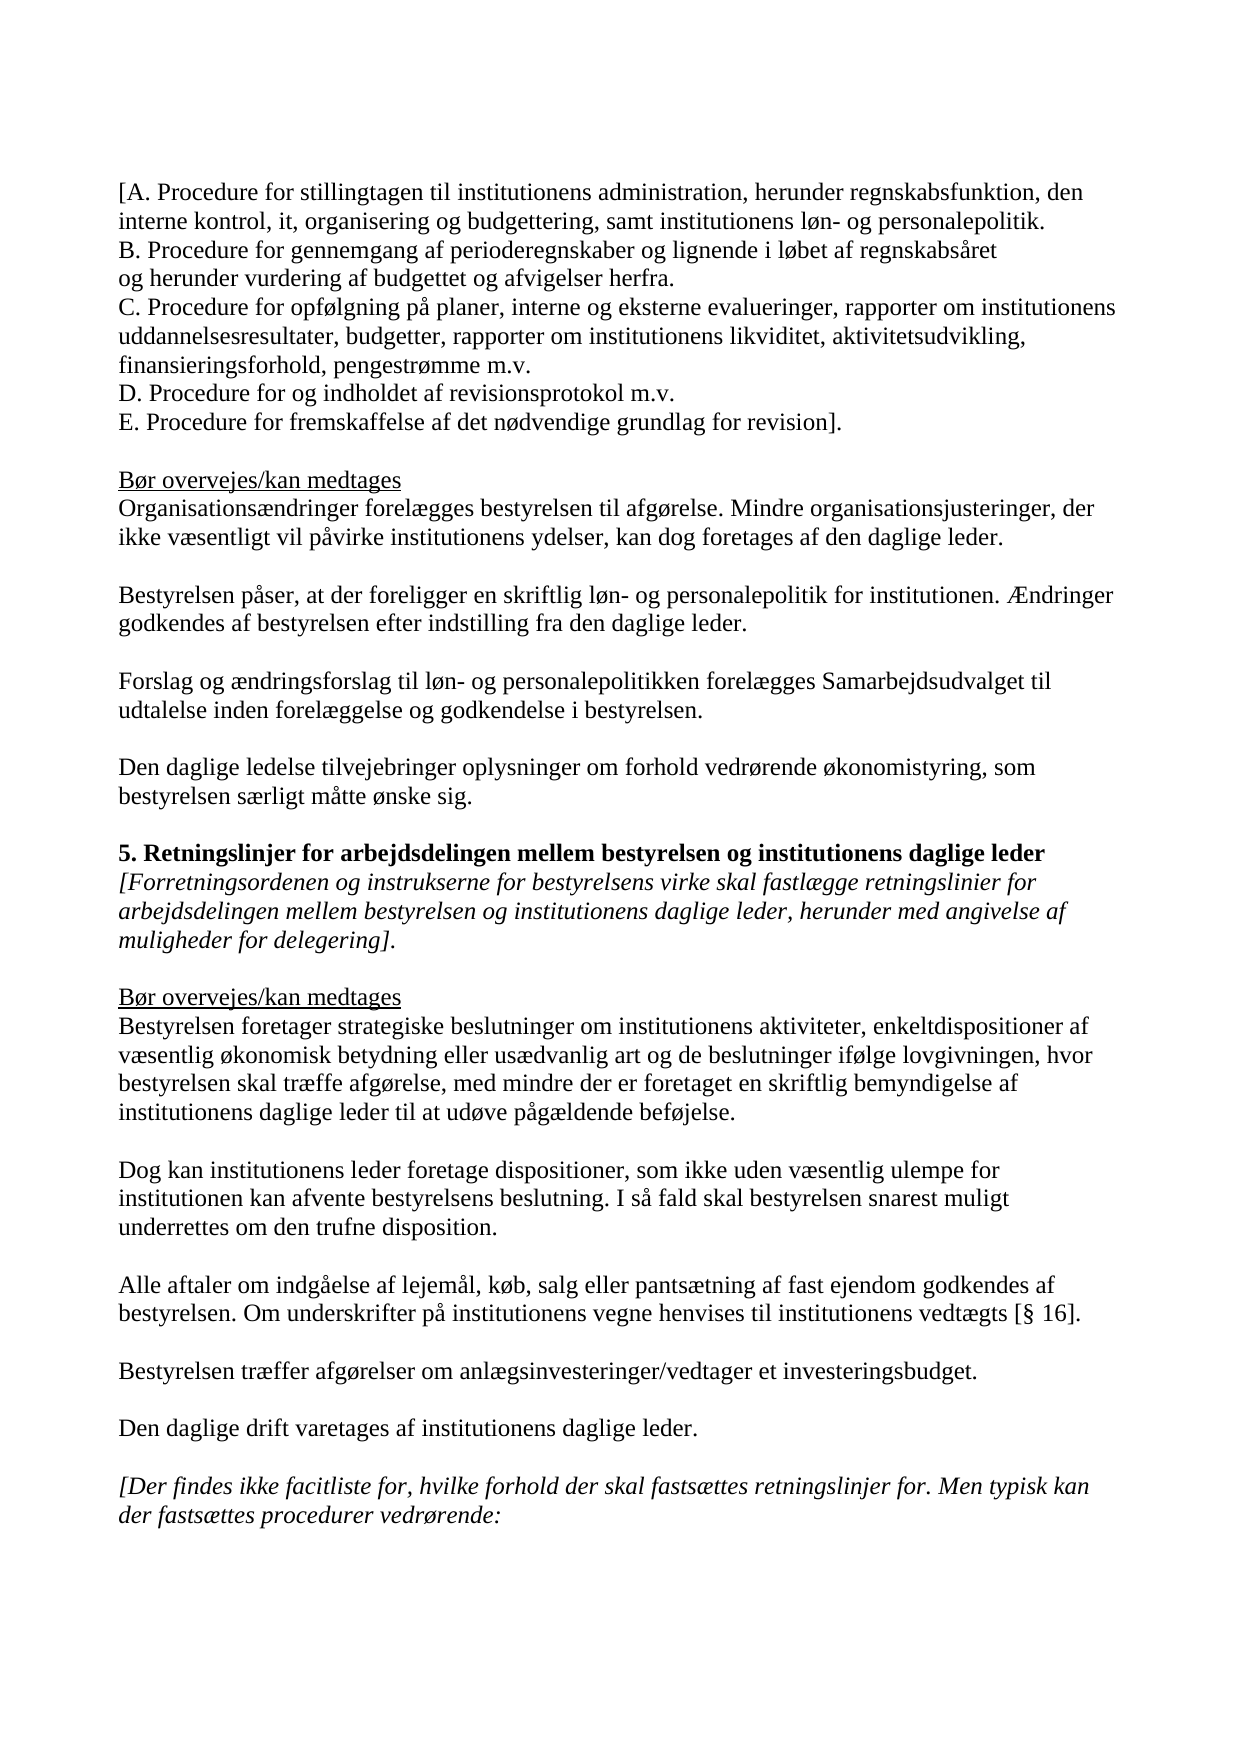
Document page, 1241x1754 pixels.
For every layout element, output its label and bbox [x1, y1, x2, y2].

text [118, 177, 1122, 1557]
